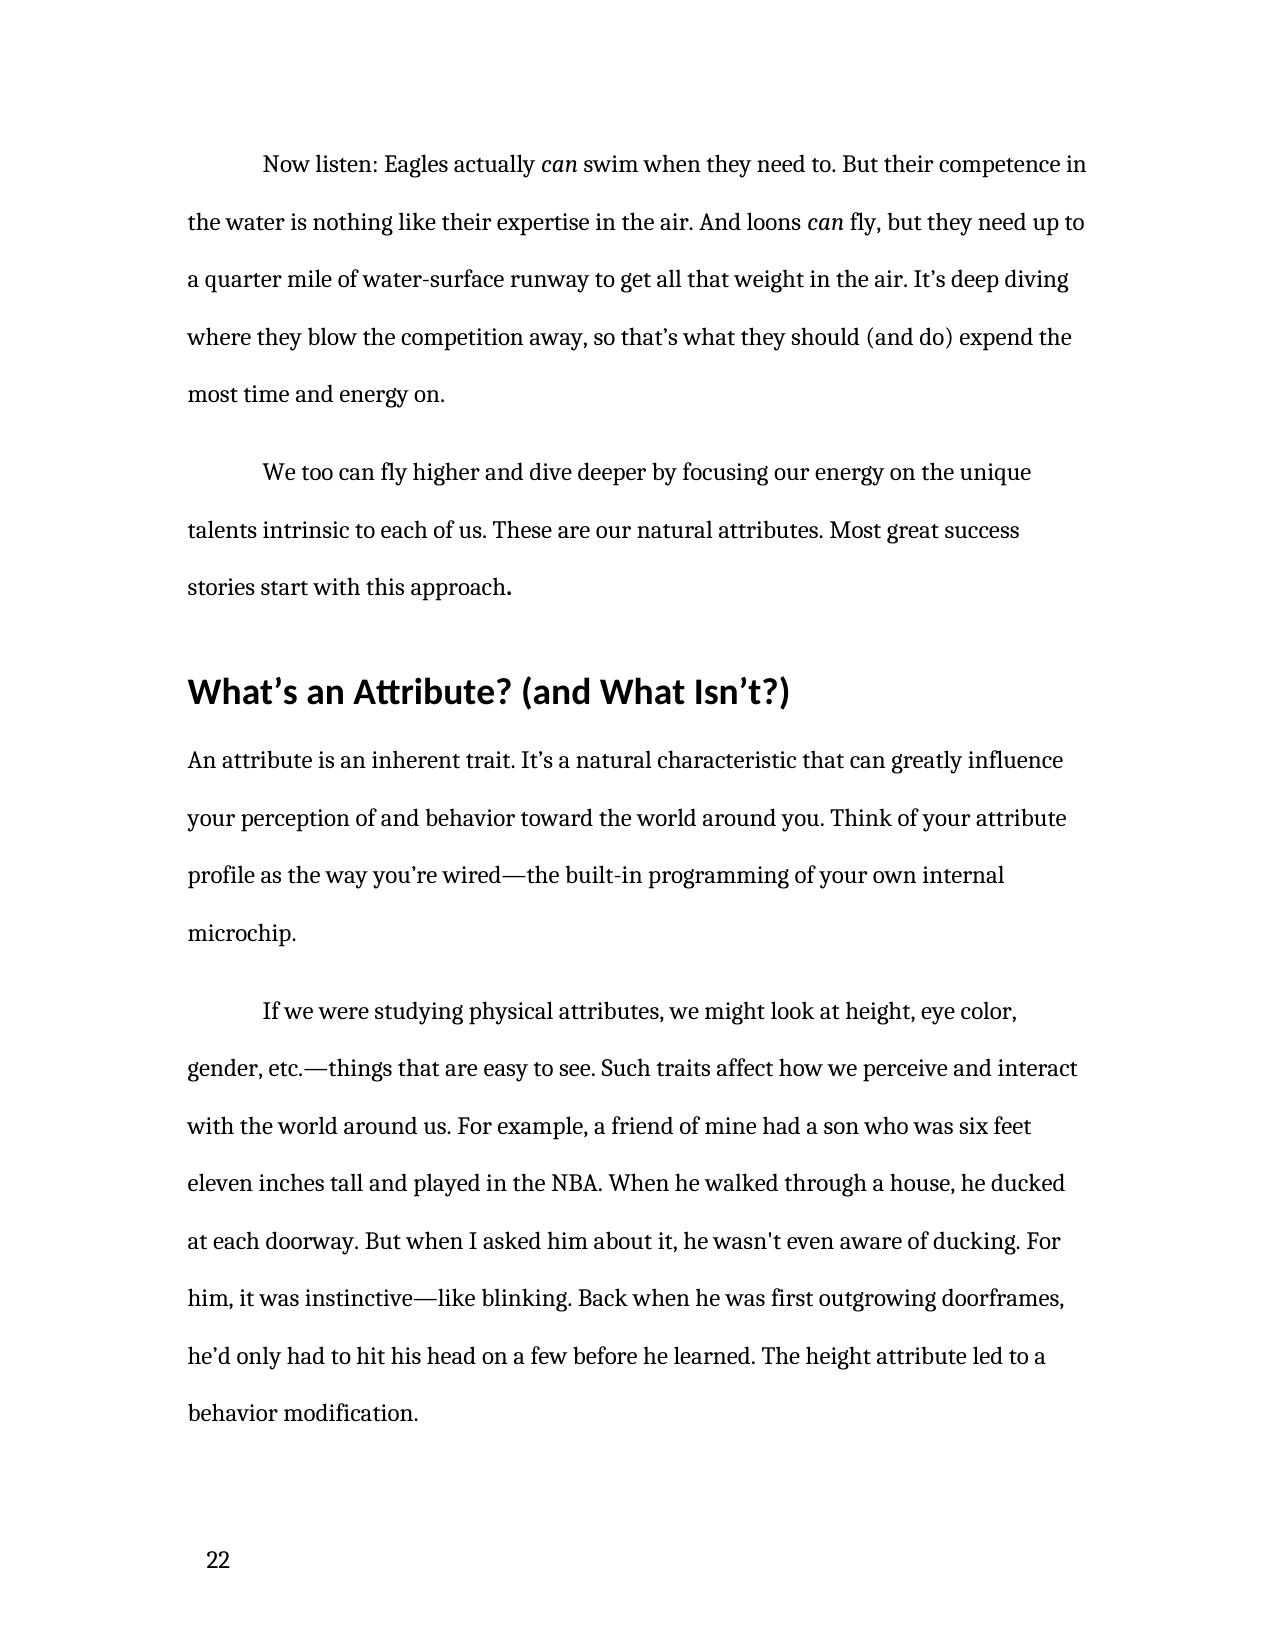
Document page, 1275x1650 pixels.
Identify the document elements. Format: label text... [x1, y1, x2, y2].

text Now listen: Eagles actually can swim when they need to. But their competence in the water is nothing like their expertise in the air. And loons can fly, but they need up to a quarter mile of water-surface runway to get all that weight in the air. It’s deep diving where they blow the competition away, so that’s what they should (and do) expend the most time and energy on. [187, 150, 1087, 409]
text An attribute is an inherent trait. It’s a natural characteristic that can greatly influence your perception of and behavior toward the world around you. Think of your attribute profile as the way you’re wired—the built-in programming of your own internal microchip. [187, 746, 1087, 947]
text If we were studying physical attributes, we might look at height, eye color, gender, etc.—things that are easy to see. Such traits affect how we perceive and interact with the world around us. For example, a friend of mine had a son who was six feet eleven inches tall and played in the NBA. When he walked through a house, he ducked at each doorway. But when I asked him about it, he wasn't even aware of ducking. For him, it was instinctive—like blinking. Back when he was first outgrowing doorframes, he’d only had to hit his head on a few before he learned. The height attribute led to a behavior modification. [187, 997, 1087, 1428]
text We too can fly higher and dive deeper by focusing our energy on the unique talents intrinsic to each of us. These are our natural attributes. Most great success stories start with this approach. [187, 458, 1087, 602]
text What’s an Attribute? (and What Isn’t?) [187, 668, 1087, 714]
